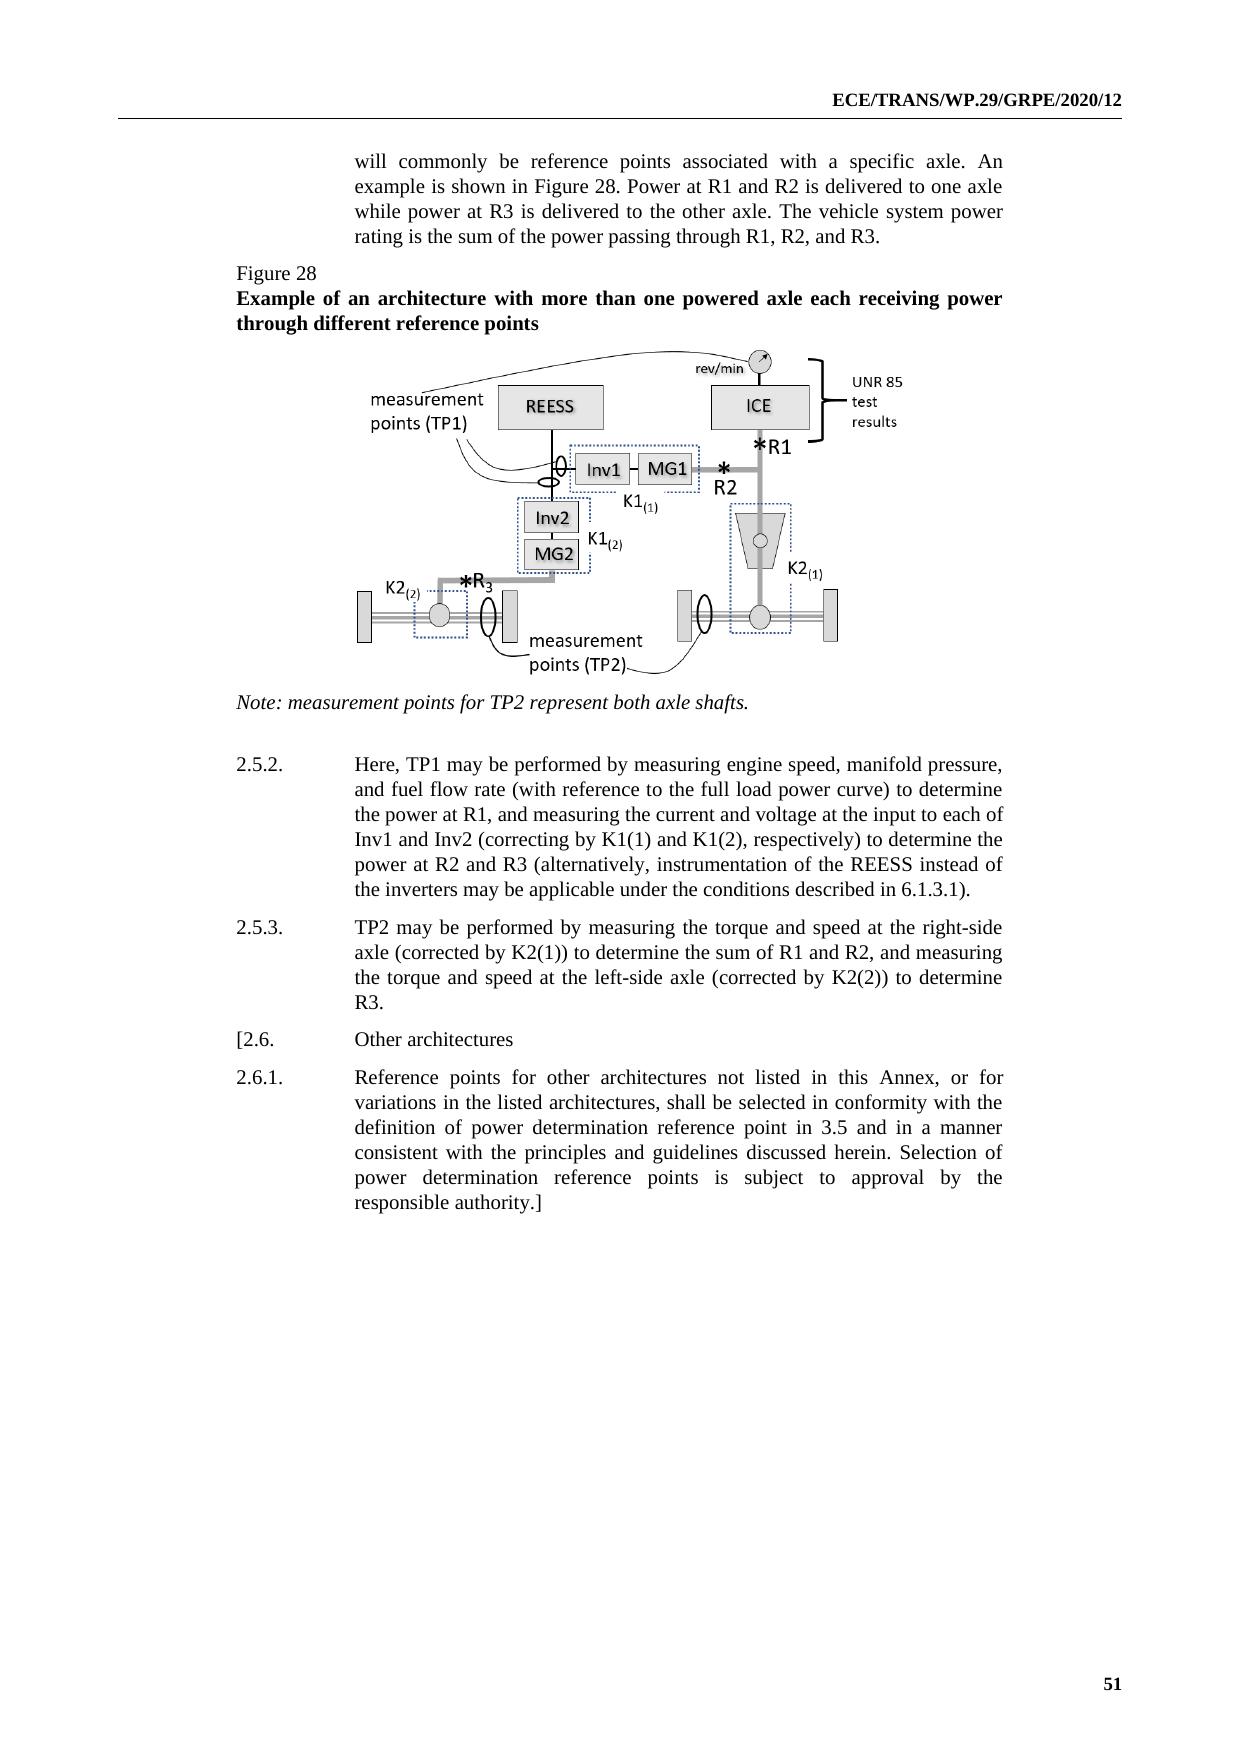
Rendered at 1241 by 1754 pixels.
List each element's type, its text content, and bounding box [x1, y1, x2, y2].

text Figure 28 [236, 260, 1122, 285]
text [2.6. Other architectures [236, 1026, 1004, 1051]
text 2.6.1. Reference points for other architectures not listed in this Annex, or for variations in the listed architectures, shall be selected in conformity with the definition of power determination reference point in ‎3.5 and in a manner consistent with the principles and guidelines discussed herein. Selection of power determination reference points is subject to approval by the responsible authority.] [236, 1064, 1004, 1214]
text Note: measurement points for TP2 represent both axle shafts. [177, 690, 1122, 714]
text 2.5.3. TP2 may be performed by measuring the torque and speed at the right-side axle (corrected by K2(1)) to determine the sum of R1 and R2, and measuring the torque and speed at the left-side axle (corrected by K2(2)) to determine R3. [236, 914, 1004, 1014]
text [236, 148, 1004, 248]
picture [353, 347, 906, 678]
text 2.5.2. Here, TP1 may be performed by measuring engine speed, manifold pressure, and fuel flow rate (with reference to the full load power curve) to determine the power at R1, and measuring the current and voltage at the input to each of Inv1 and Inv2 (correcting by K1(1) and K1(2), respectively) to determine the power at R2 and R3 (alternatively, instrumentation of the REESS instead of the inverters may be applicable under the conditions described in 6.1.3.1). [236, 751, 1004, 901]
text Example of an architecture with more than one powered axle each receiving power through different reference points [236, 285, 1004, 335]
